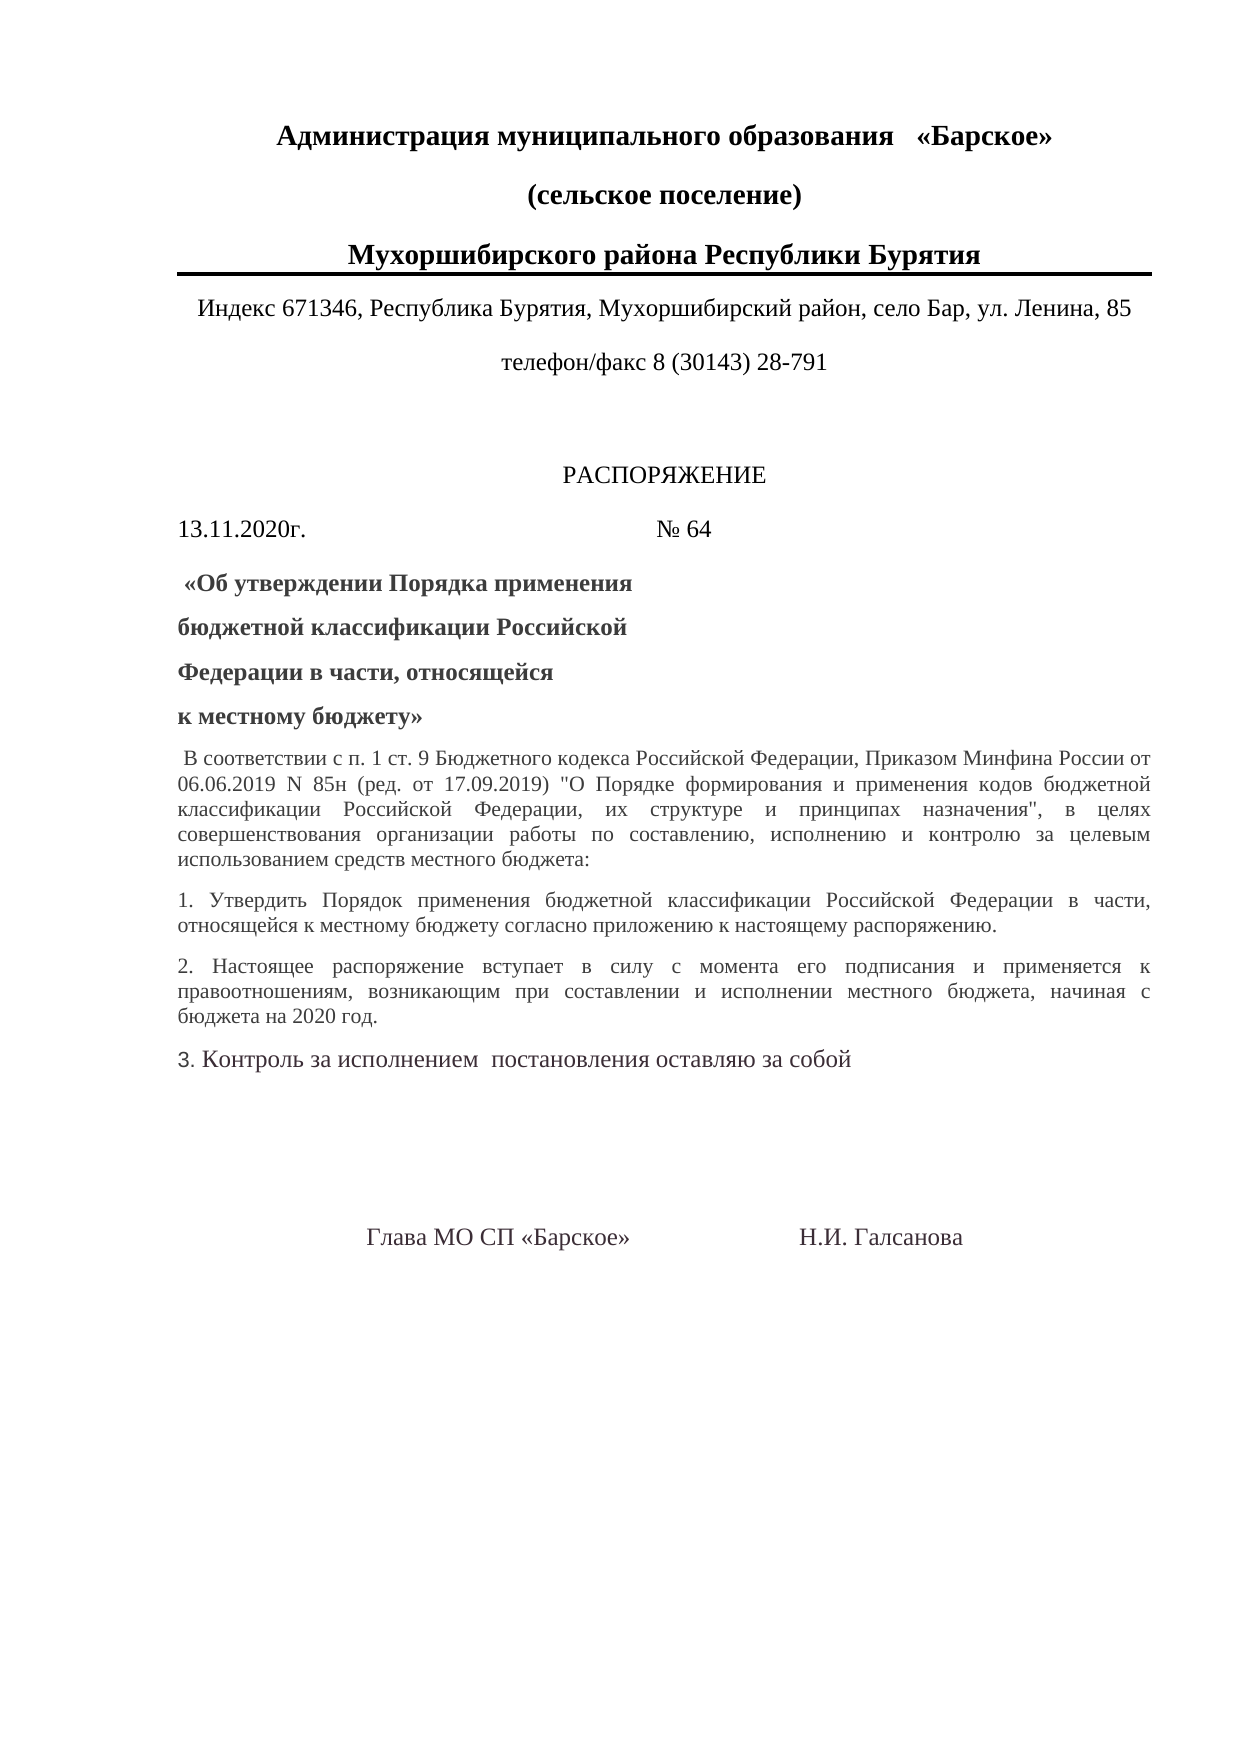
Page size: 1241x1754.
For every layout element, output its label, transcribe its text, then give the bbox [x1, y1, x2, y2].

text (сельское поселение) [177, 177, 1152, 211]
text бюджетной классификации Российской [177, 612, 1152, 641]
text Федерации в части, относящейся [177, 657, 1152, 685]
text 13.11.2020г. № 64 [177, 514, 1152, 543]
text Администрация муниципального образования «Барское» [177, 118, 1152, 152]
text телефон/факс 8 (30143) 28-791 [177, 347, 1152, 376]
text Мухоршибирского района Республики Бурятия [177, 237, 1152, 272]
text «Об утверждении Порядка применения [177, 568, 1152, 597]
text 2. Настоящее распоряжение вступает в силу с момента его подписания и применяется к правоотношениям, возникающим при составлении и исполнении местного бюджета, начиная с бюджета на 2020 год. [177, 953, 1152, 1029]
text Глава МО СП «Барское» Н.И. Галсанова [177, 1222, 1152, 1251]
text 3. Контроль за исполнением постановления оставляю за собой [177, 1044, 1152, 1073]
text В соответствии с п. 1 ст. 9 Бюджетного кодекса Российской Федерации, Приказом Минфина России от 06.06.2019 N 85н (ред. от 17.09.2019) "О Порядке формирования и применения кодов бюджетной классификации Российской Федерации, их структуре и принципах назначения", в целях совершенствования организации работы по составлению, исполнению и контролю за целевым использованием средств местного бюджета: [177, 745, 1152, 871]
text РАСПОРЯЖЕНИЕ [177, 460, 1152, 489]
text 1. Утвердить Порядок применения бюджетной классификации Российской Федерации в части, относящейся к местному бюджету согласно приложению к настоящему распоряжению. [177, 887, 1152, 937]
text к местному бюджету» [177, 701, 1152, 730]
text Индекс 671346, Республика Бурятия, Мухоршибирский район, село Бар, ул. Ленина, 85 [177, 293, 1152, 322]
